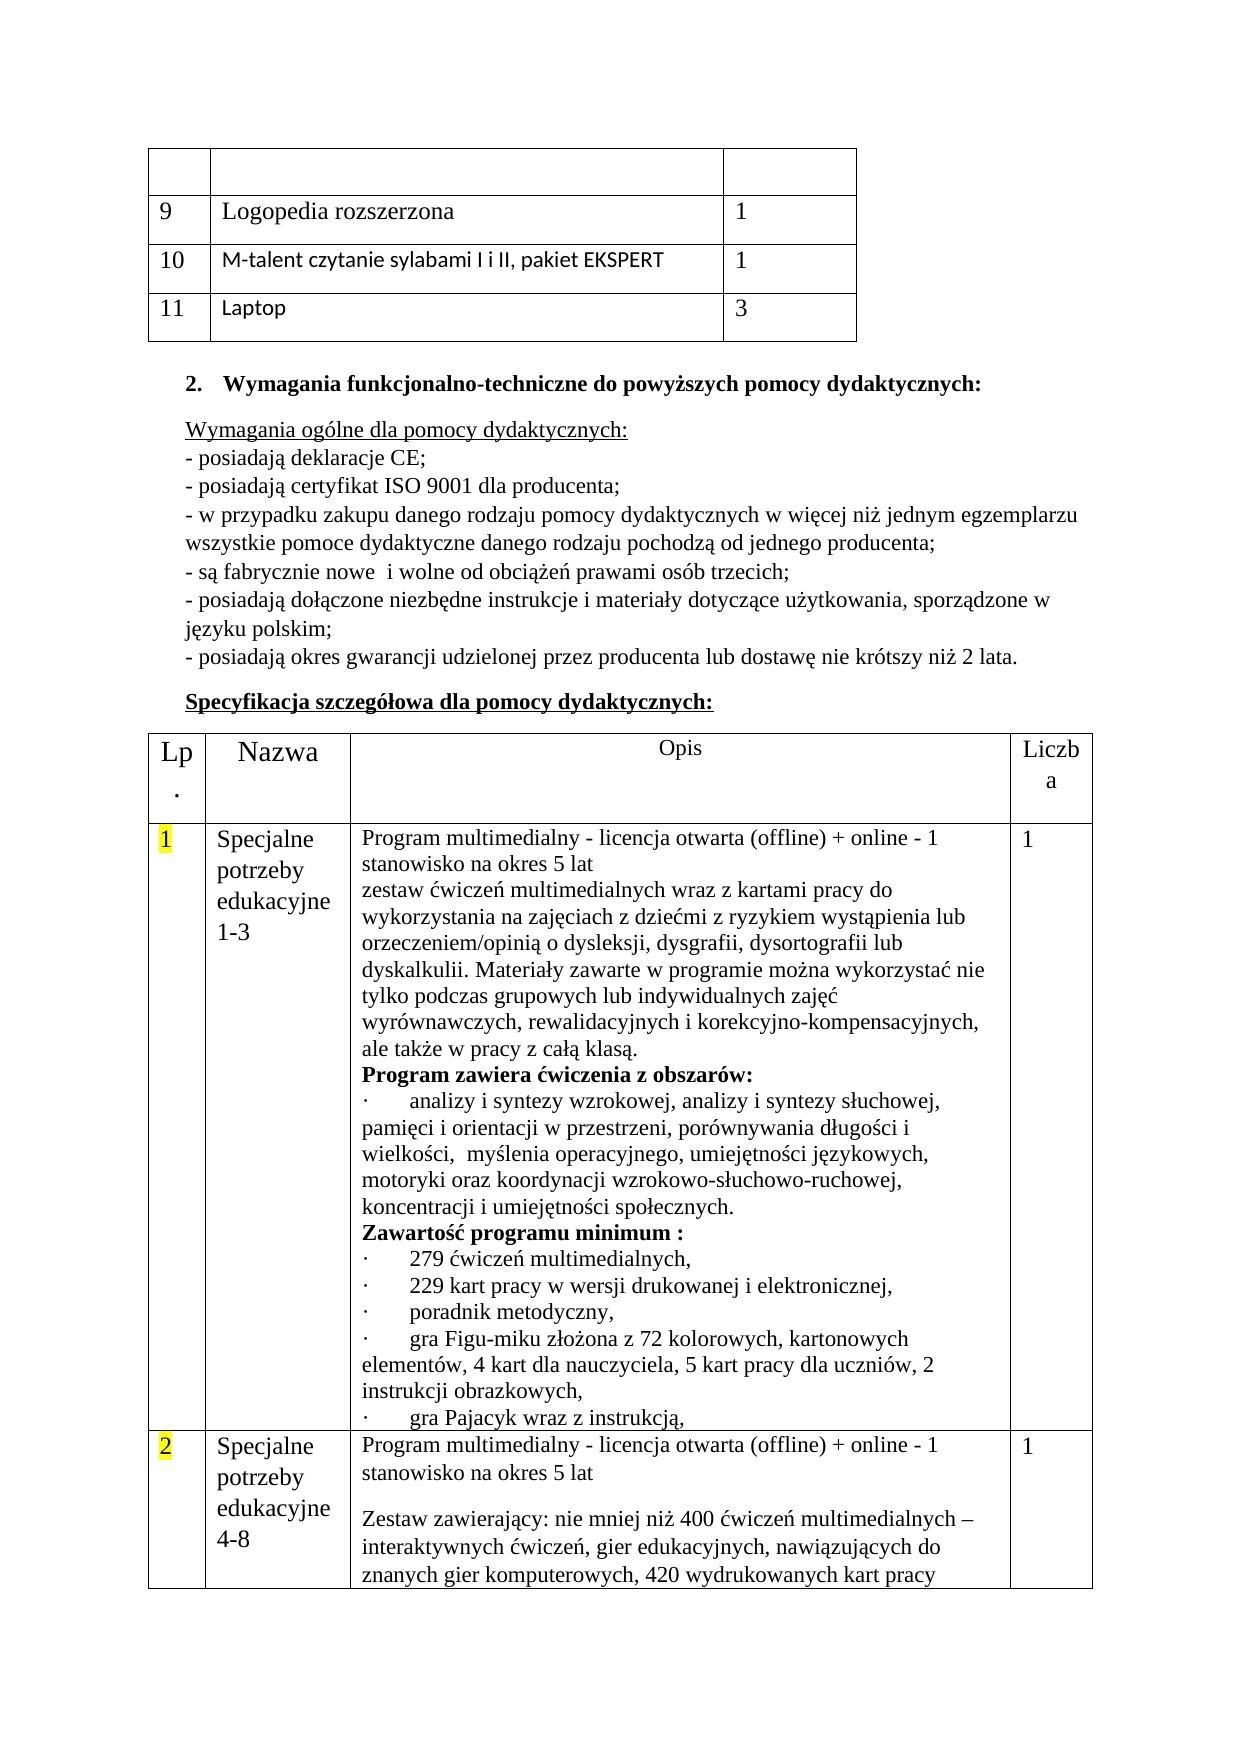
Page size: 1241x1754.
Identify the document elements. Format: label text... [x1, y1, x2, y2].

table_cell Specjalne potrzeby edukacyjne 1-3 [206, 824, 350, 1430]
table_cell 1 [149, 824, 205, 1430]
table_header Lp. [149, 734, 205, 823]
table_cell 1 [1011, 1431, 1092, 1588]
table_cell 11 [149, 294, 210, 341]
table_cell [211, 149, 723, 195]
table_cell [206, 1431, 350, 1588]
table_cell 1 [724, 149, 856, 195]
table_cell 1 [724, 196, 856, 244]
table_cell 9 [149, 196, 210, 244]
table_cell Program multimedialny - licencja otwarta (offline) + online - 1 stanowisko na okres 5 lat zestaw ćwiczeń multimedialnych wraz z kartami pracy do wykorzystania na zajęciach z dziećmi z ryzykiem wystąpienia lub orzeczeniem/opinią o dysleksji, dysgrafii, dysortografii lub dyskalkulii. Materiały zawarte w programie można wykorzystać nie tylko podczas grupowych lub indywidualnych zajęć wyrównawczych, rewalidacyjnych i korekcyjno-kompensacyjnych, ale także w pracy z całą klasą. Program zawiera ćwiczenia z obszarów: · analizy i syntezy wzrokowej, analizy i syntezy słuchowej, pamięci i orientacji w przestrzeni, porównywania długości i wielkości, myślenia operacyjnego, umiejętności językowych, motoryki oraz koordynacji wzrokowo-słuchowo-ruchowej, koncentracji i umiejętności społecznych. Zawartość programu minimum : · 279 ćwiczeń multimedialnych, · 229 kart pracy w wersji drukowanej i elektronicznej, · poradnik metodyczny, · gra Figu-miku złożona z 72 kolorowych, kartonowych elementów, 4 kart dla nauczyciela, 5 kart pracy dla uczniów, 2 instrukcji obrazkowych, · gra Pajacyk wraz z instrukcją, [351, 824, 1010, 1430]
table_cell 3 [724, 294, 856, 341]
table_header Liczba [1011, 734, 1092, 823]
table_cell Laptop [211, 294, 723, 341]
text Specyfikacja szczegółowa dla pomocy dydaktycznych: [185, 688, 1093, 714]
table_cell Logopedia rozszerzona [211, 196, 723, 244]
table_cell 8 [149, 149, 210, 195]
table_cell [351, 1431, 1010, 1588]
table_cell 2 [149, 1431, 205, 1588]
table_cell M-talent czytanie sylabami I i II, pakiet EKSPERT [211, 245, 723, 292]
table_cell 1 [1011, 824, 1092, 1430]
text Wymagania ogólne dla pomocy dydaktycznych: - posiadają deklaracje CE; - posiadają certyfikat ISO 9001 dla producenta; - w przypadku zakupu danego rodzaju pomocy dydaktycznych w więcej niż jednym egzemplarzu wszystkie pomoce dydaktyczne danego rodzaju pochodzą od jednego producenta; - są fabrycznie nowe i wolne od obciążeń prawami osób trzecich; - posiadają dołączone niezbędne instrukcje i materiały dotyczące użytkowania, sporządzone w języku polskim; - posiadają okres gwarancji udzielonej przez producenta lub dostawę nie krótszy niż 2 lata. [185, 416, 1093, 669]
table_header Opis [351, 734, 1010, 823]
table_header Nazwa [206, 734, 350, 823]
table_cell 1 [724, 245, 856, 292]
table_cell 10 [149, 245, 210, 292]
list Wymagania funkcjonalno-techniczne do powyższych pomocy dydaktycznych: [185, 371, 1093, 397]
